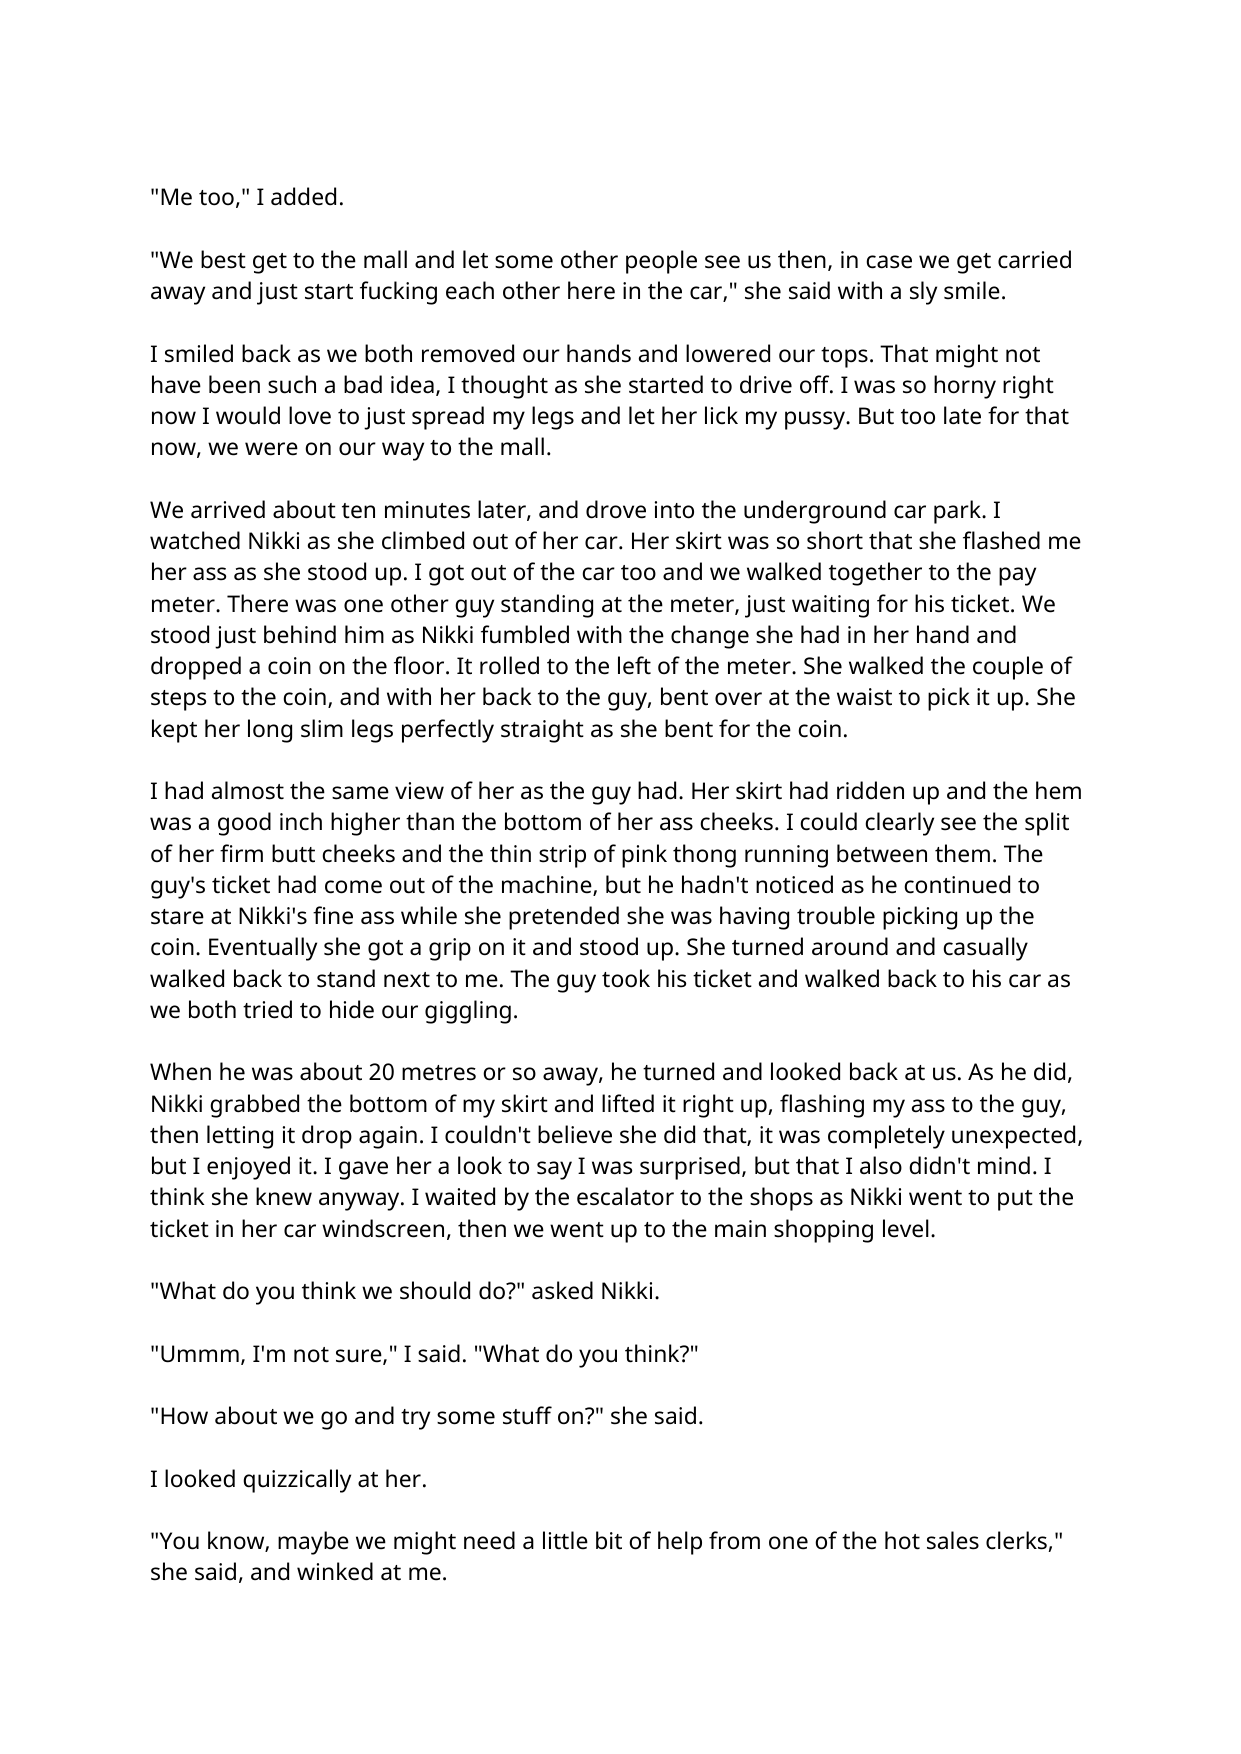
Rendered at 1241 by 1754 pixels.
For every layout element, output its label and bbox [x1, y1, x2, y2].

text [150, 150, 1090, 1587]
